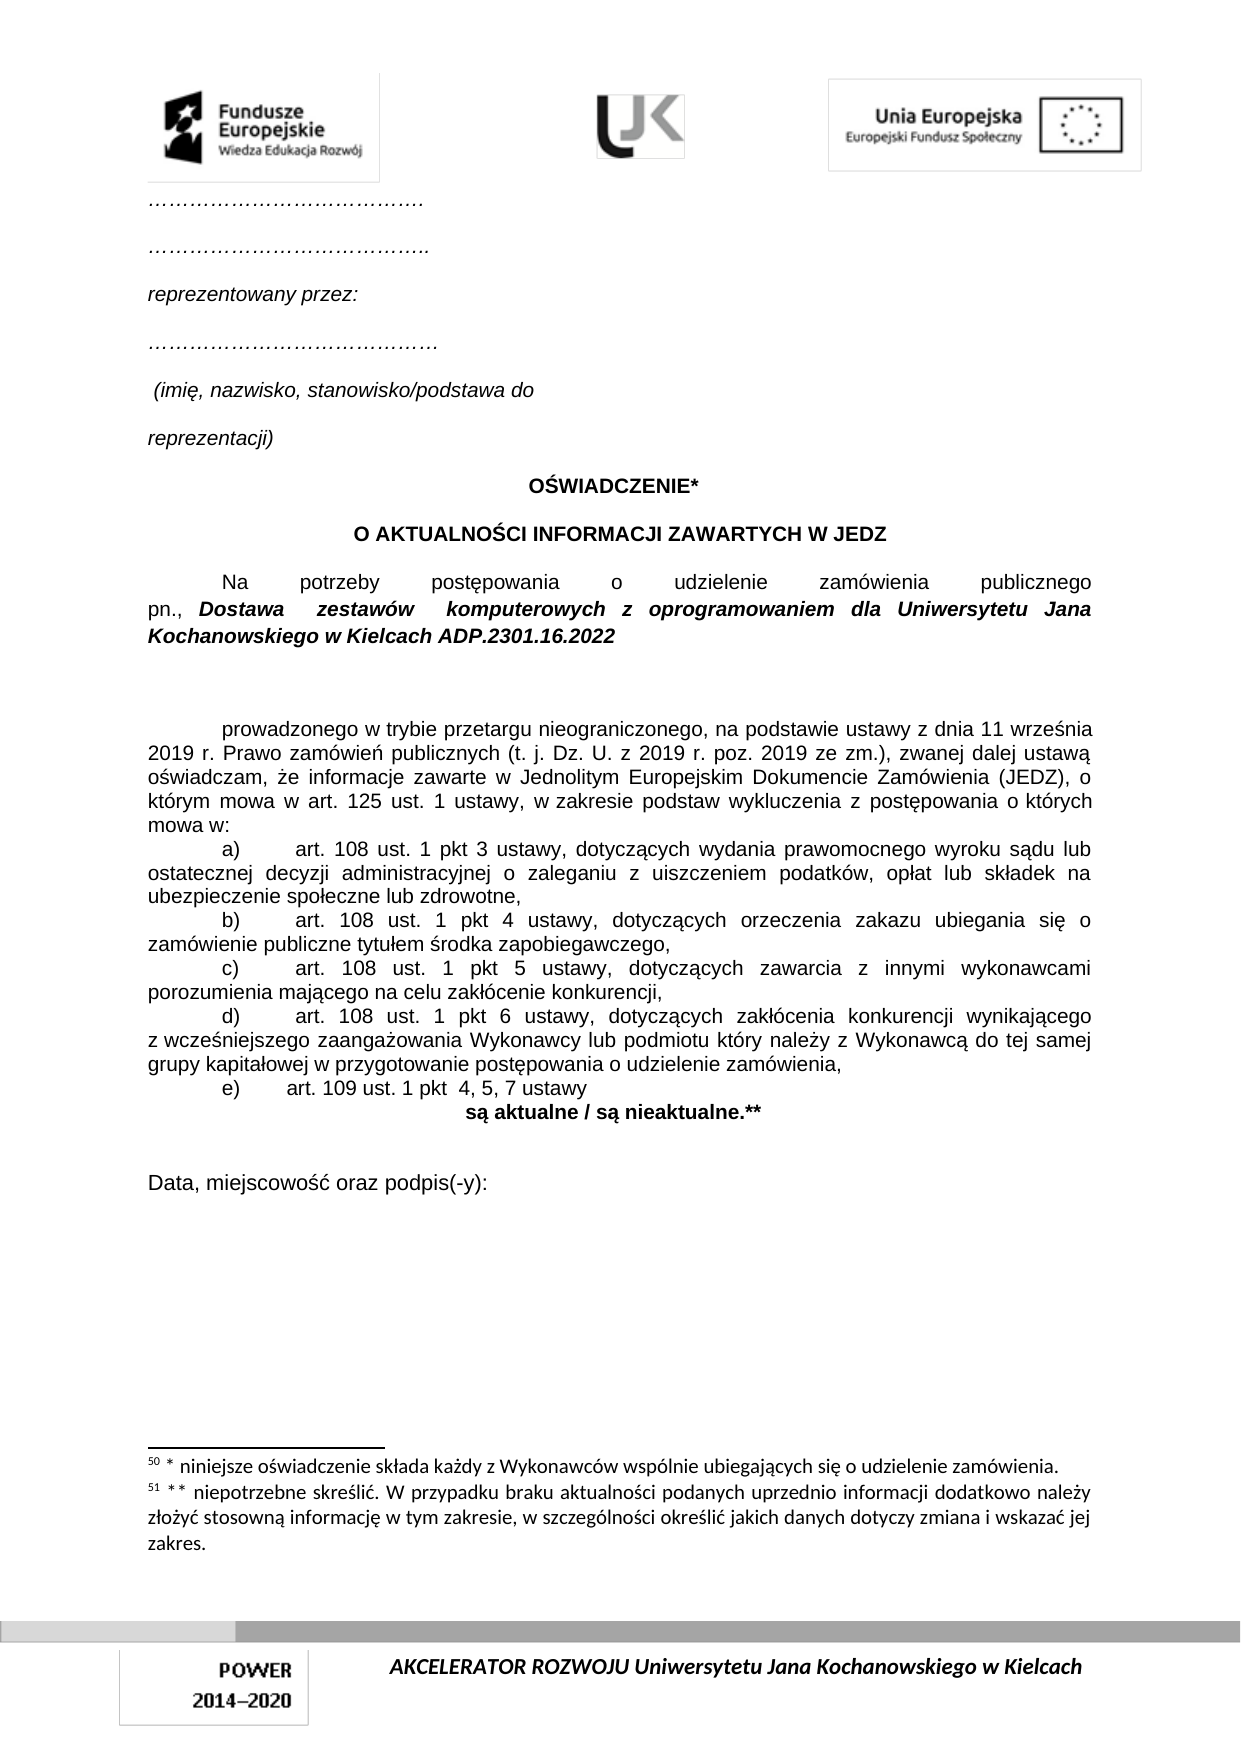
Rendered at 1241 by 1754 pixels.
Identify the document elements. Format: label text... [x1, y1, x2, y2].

picture [0, 1621, 1241, 1644]
text …………………………………… [148, 327, 1092, 354]
text d) art. 108 ust. 1 pkt 6 ustawy, dotyczących zakłócenia konkurencji wynikającego z wcześniejszego zaangażowania Wykonawcy lub podmiotu który należy z Wykonawcą do tej samej grupy kapitałowej w przygotowanie postępowania o udzielenie zamówienia, [148, 1004, 1092, 1076]
text b) art. 108 ust. 1 pkt 4 ustawy, dotyczących orzeczenia zakazu ubiegania się o zamówienie publiczne tytułem środka zapobiegawczego, [148, 908, 1092, 956]
text …………………………………. [148, 184, 1092, 210]
text prowadzonego w trybie przetargu nieograniczonego, na podstawie ustawy z dnia 11 września 2019 r. Prawo zamówień publicznych (t. j. Dz. U. z 2019 r. poz. 2019 ze zm.), zwanej dalej ustawą oświadczam, że informacje zawarte w Jednolitym Europejskim Dokumencie Zamówienia (JEDZ), o którym mowa w art. 125 ust. 1 ustawy, w zakresie podstaw wykluczenia z postępowania o których mowa w: [148, 717, 1092, 836]
text OŚWIADCZENIE* [148, 471, 1092, 498]
text reprezentowany przez: [148, 279, 1092, 306]
text ………………………………….. [148, 231, 1092, 258]
text a) art. 108 ust. 1 pkt 3 ustawy, dotyczących wydania prawomocnego wyroku sądu lub ostatecznej decyzji administracyjnej o zaleganiu z uiszczeniem podatków, opłat lub składek na ubezpieczenie społeczne lub zdrowotne, [148, 836, 1092, 908]
text Na potrzeby postępowania o udzielenie zamówienia publicznego pn., Dostawa zestawów komputerowych z oprogramowaniem dla Uniwersytetu Jana Kochanowskiego w Kielcach ADP.2301.16.2022 [148, 567, 1092, 648]
text Data, miejscowość oraz podpis(-y): [148, 1169, 1092, 1195]
text reprezentacji) [148, 423, 1092, 450]
text (imię, nazwisko, stanowisko/podstawa do [148, 375, 1092, 402]
picture [147, 73, 1143, 184]
text są aktualne / są nieaktualne.** [148, 1100, 1092, 1124]
text c) art. 108 ust. 1 pkt 5 ustawy, dotyczących zawarcia z innymi wykonawcami porozumienia mającego na celu zakłócenie konkurencji, [148, 956, 1092, 1004]
text O AKTUALNOŚCI INFORMACJI ZAWARTYCH W JEDZ [148, 519, 1092, 546]
picture [118, 1650, 310, 1727]
text e) art. 109 ust. 1 pkt 4, 5, 7 ustawy [148, 1076, 1092, 1100]
